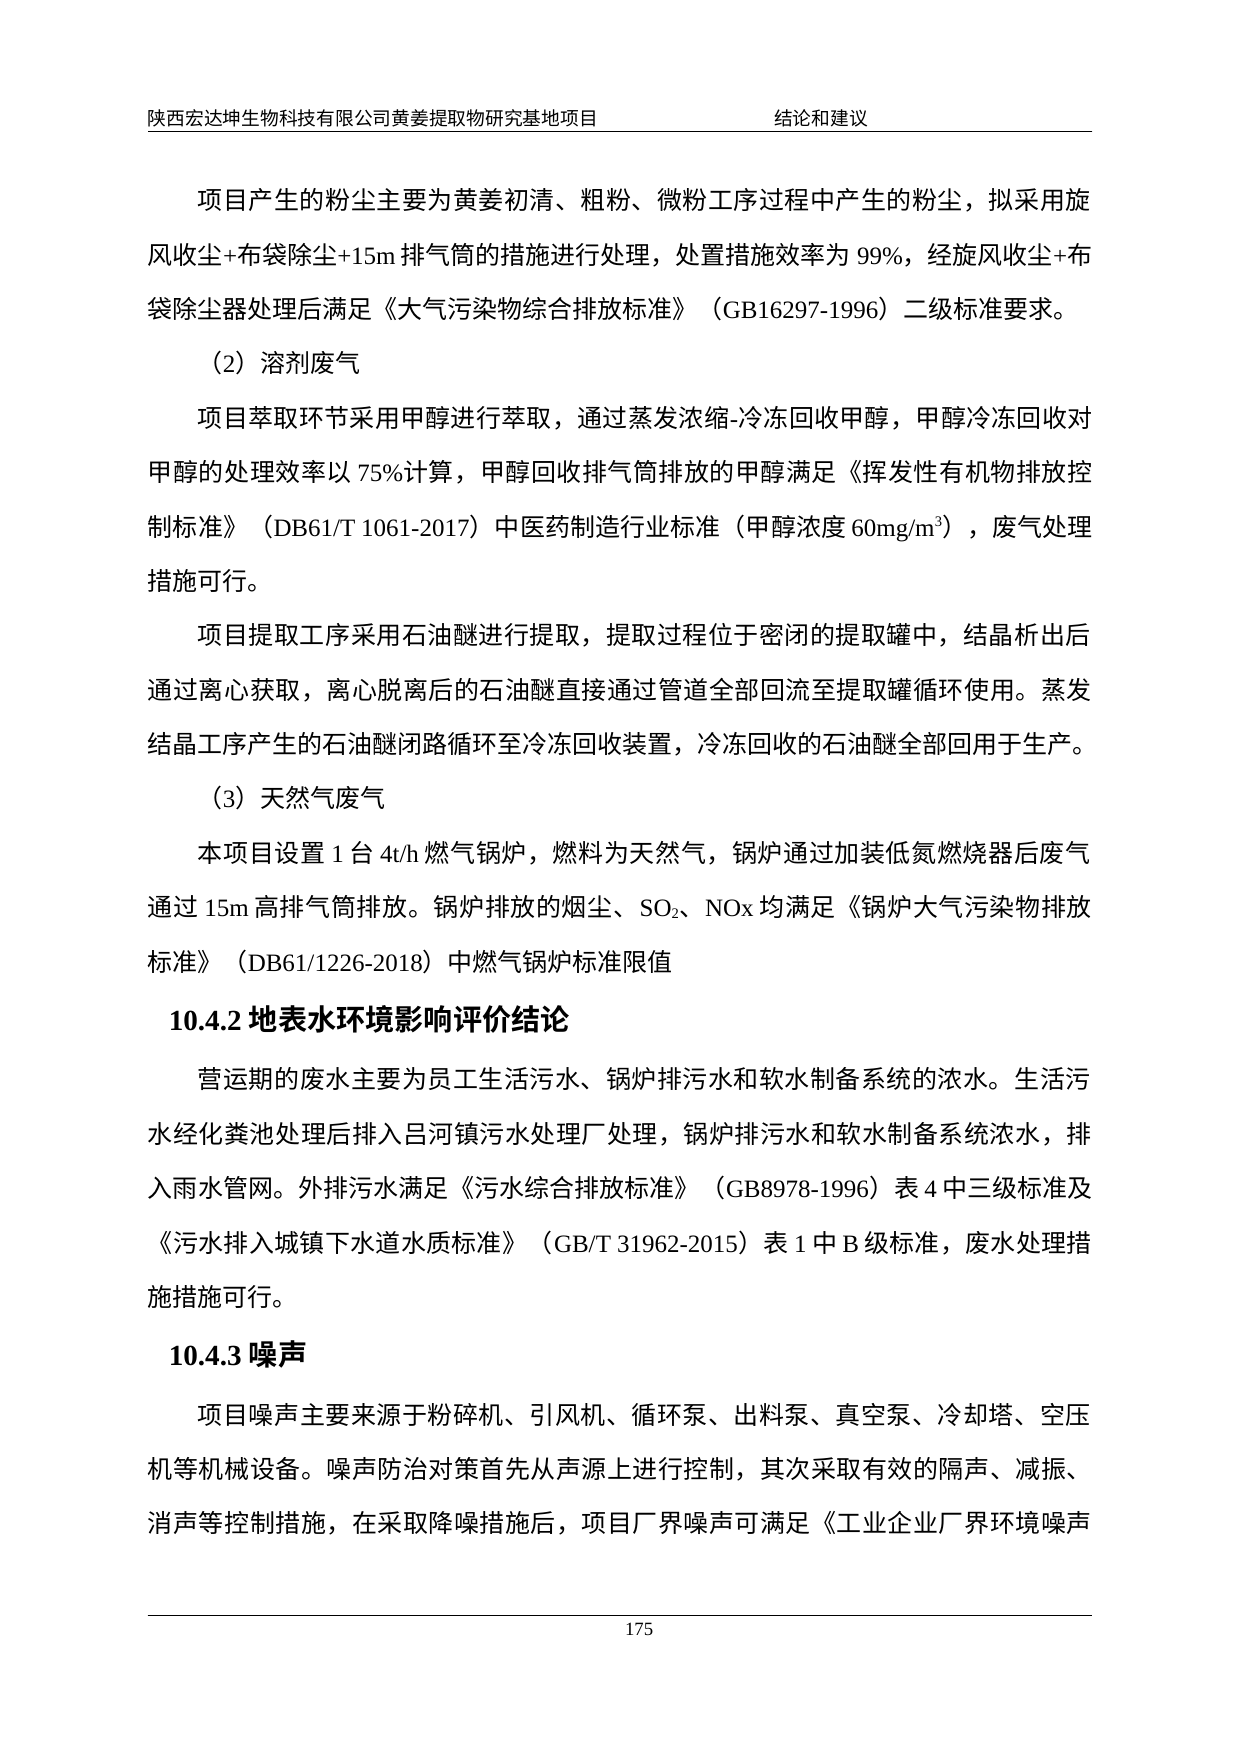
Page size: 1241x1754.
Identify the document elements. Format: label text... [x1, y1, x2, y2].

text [148, 1395, 1092, 1540]
text 项目提取工序采用石油醚进行提取，提取过程位于密闭的提取罐中，结晶析出后通过离心获取，离心脱离后的石油醚直接通过管道全部回流至提取罐循环使用。蒸发结晶工序产生的石油醚闭路循环至冷冻回收装置，冷冻回收的石油醚全部回用于生产。 [148, 616, 1092, 761]
subtitle 地表水环境影响评价结论 [148, 996, 1092, 1039]
text 本项目设置1台4t/h燃气锅炉，燃料为天然气，锅炉通过加装低氮燃烧器后废气通过15m高排气筒排放。锅炉排放的烟尘、SO2、NOx均满足《锅炉大气污染物排放标准》（DB61/1226-2018）中燃气锅炉标准限值 [148, 833, 1092, 978]
text 营运期的废水主要为员工生活污水、锅炉排污水和软水制备系统的浓水。生活污水经化粪池处理后排入吕河镇污水处理厂处理，锅炉排污水和软水制备系统浓水，排入雨水管网。外排污水满足《污水综合排放标准》（GB8978-1996）表4中三级标准及《污水排入城镇下水道水质标准》（GB/T 31962-2015）表1中B级标准，废水处理措施措施可行。 [148, 1060, 1092, 1314]
text 项目产生的粉尘主要为黄姜初清、粗粉、微粉工序过程中产生的粉尘，拟采用旋风收尘+布袋除尘+15m排气筒的措施进行处理，处置措施效率为99%，经旋风收尘+布袋除尘器处理后满足《大气污染物综合排放标准》（GB16297-1996）二级标准要求。 [148, 181, 1092, 326]
text （2）溶剂废气 [148, 344, 1092, 380]
text （3）天然气废气 [148, 779, 1092, 815]
text 项目萃取环节采用甲醇进行萃取，通过蒸发浓缩-冷冻回收甲醇，甲醇冷冻回收对甲醇的处理效率以75%计算，甲醇回收排气筒排放的甲醇满足《挥发性有机物排放控制标准》（DB61/T 1061-2017）中医药制造行业标准（甲醇浓度60mg/m3），废气处理措施可行。 [148, 398, 1092, 598]
subtitle 噪声 [148, 1332, 1092, 1374]
